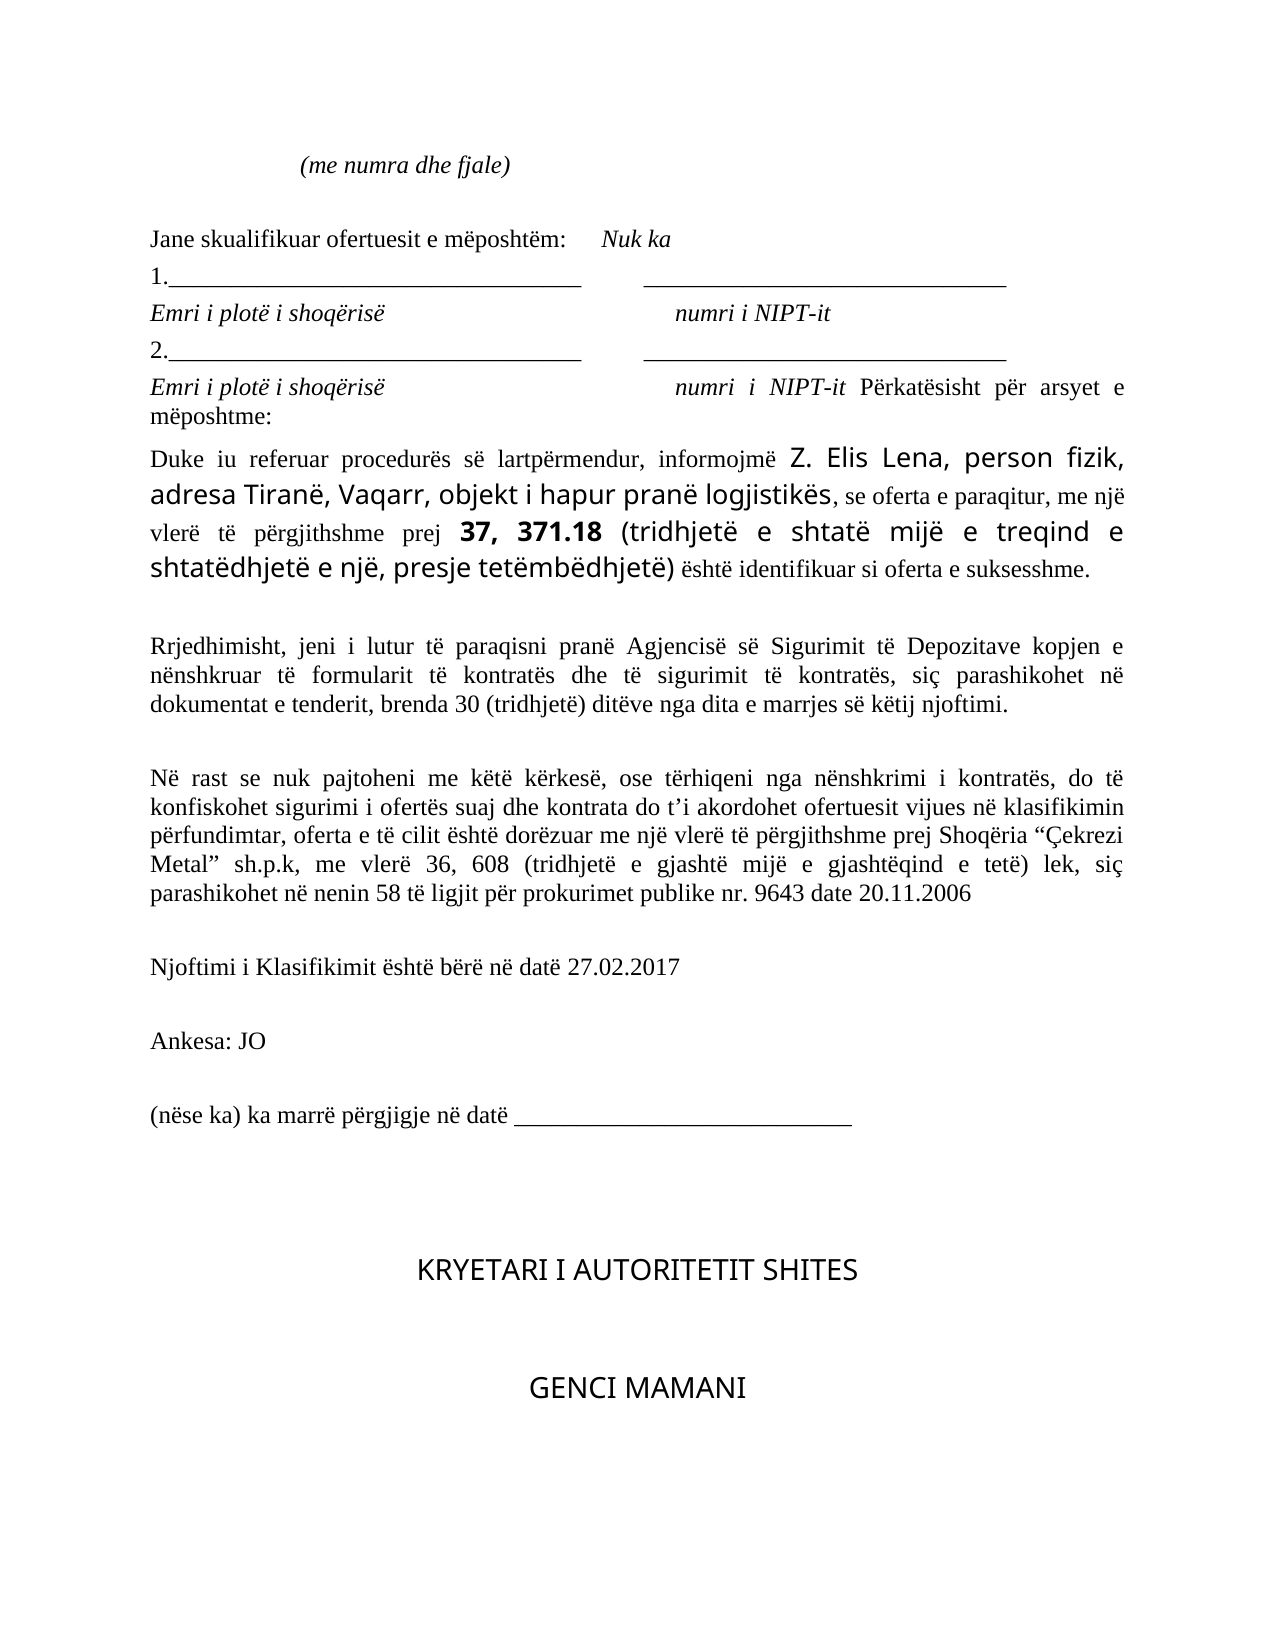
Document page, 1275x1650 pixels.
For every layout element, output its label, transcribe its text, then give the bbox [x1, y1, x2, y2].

text 1._________________________________ _____________________________ [150, 261, 1125, 290]
text Duke iu referuar procedurës së lartpërmendur, informojmë Z. Elis Lena, person fizik, adresa Tiranë, Vaqarr, objekt i hapur pranë logjistikës, se oferta e paraqitur, me një vlerë të përgjithshme prej 37, 371.18 (tridhjetë e shtatë mijë e treqind e shtatëdhjetë e një, presje tetëmbëdhjetë) është identifikuar si oferta e suksesshme. [150, 438, 1125, 586]
list Rrjedhimisht, jeni i lutur të paraqisni pranë Agjencisë së Sigurimit të Depozitave kopjen e nënshkruar të formularit të kontratës dhe të sigurimit të kontratës, siç parashikohet në dokumentat e tenderit, brenda 30 (tridhjetë) ditëve nga dita e marrjes së këtij njoftimi. [150, 631, 1125, 717]
list (nëse ka) ka marrë përgjigje në datë ___________________________ [150, 1100, 1125, 1129]
text Emri i plotë i shoqërisë numri i NIPT-it Përkatësisht për arsyet e mëposhtme: [150, 372, 1125, 430]
list Ankesa: JO [150, 1026, 1125, 1055]
text (me numra dhe fjale) [225, 150, 1125, 179]
text 2._________________________________ _____________________________ [150, 335, 1125, 364]
text GENCI MAMANI [150, 1368, 1125, 1407]
list Njoftimi i Klasifikimit është bërë në datë 27.02.2017 [150, 952, 1125, 981]
text KRYETARI I AUTORITETIT SHITES [150, 1249, 1125, 1288]
list Në rast se nuk pajtoheni me këtë kërkesë, ose tërhiqeni nga nënshkrimi i kontratës, do të konfiskohet sigurimi i ofertës suaj dhe kontrata do t’i akordohet ofertuesit vijues në klasifikimin përfundimtar, oferta e të cilit është dorëzuar me një vlerë të përgjithshme prej Shoqëria “Çekrezi Metal” sh.p.k, me vlerë 36, 608 (tridhjetë e gjashtë mijë e gjashtëqind e tetë) lek, siç parashikohet në nenin 58 të ligjit për prokurimet publike nr. 9643 date 20.11.2006 [150, 763, 1125, 907]
text Jane skualifikuar ofertuesit e mëposhtëm: Nuk ka [150, 224, 1125, 253]
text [150, 298, 1125, 327]
